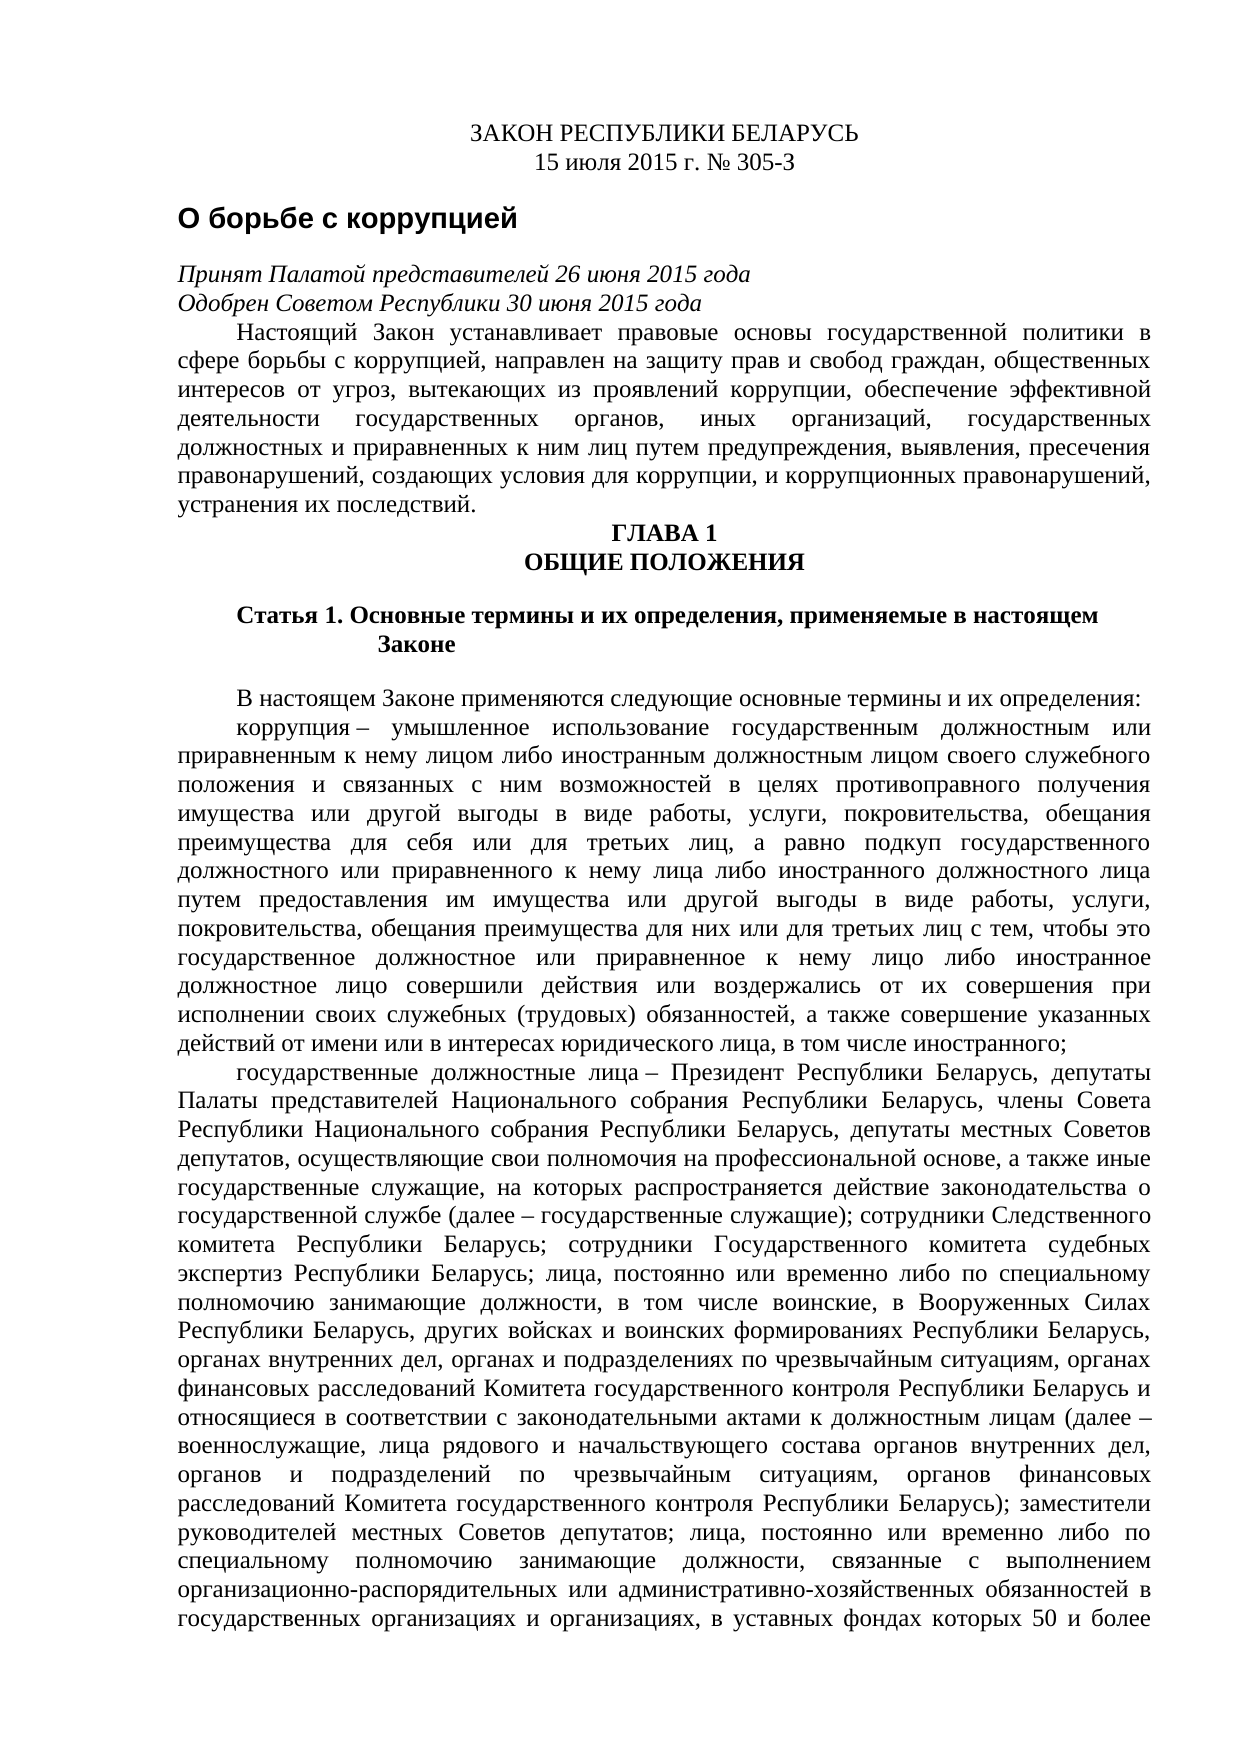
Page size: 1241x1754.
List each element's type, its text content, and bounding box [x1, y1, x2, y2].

text ГЛАВА 1 ОБЩИЕ ПОЛОЖЕНИЯ [177, 518, 1152, 575]
text Настоящий Закон устанавливает правовые основы государственной политики в сфере борьбы с коррупцией, направлен на защиту прав и свобод граждан, общественных интересов от угроз, вытекающих из проявлений коррупции, обеспечение эффективной деятельности государственных органов, иных организаций, государственных должностных и приравненных к ним лиц путем предупреждения, выявления, пресечения правонарушений, создающих условия для коррупции, и коррупционных правонарушений, устранения их последствий. [177, 317, 1152, 518]
text О борьбе с коррупцией [177, 201, 915, 234]
text Статья 1. Основные термины и их определения, применяемые в настоящем Законе [236, 600, 1152, 658]
text 15 июля 2015 г. № 305-З [177, 147, 1152, 176]
text коррупция – умышленное использование государственным должностным или приравненным к нему лицом либо иностранным должностным лицом своего служебного положения и связанных с ним возможностей в целях противоправного получения имущества или другой выгоды в виде работы, услуги, покровительства, обещания преимущества для себя или для третьих лиц, а равно подкуп государственного должностного или приравненного к нему лица либо иностранного должностного лица путем предоставления им имущества или другой выгоды в виде работы, услуги, покровительства, обещания преимущества для них или для третьих лиц с тем, чтобы это государственное должностное или приравненное к нему лицо либо иностранное должностное лицо совершили действия или воздержались от их совершения при исполнении своих служебных (трудовых) обязанностей, а также совершение указанных действий от имени или в интересах юридического лица, в том числе иностранного; [177, 712, 1152, 1057]
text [177, 1057, 1152, 1632]
text ЗАКОН РЕСПУБЛИКИ БЕЛАРУСЬ [177, 118, 1152, 147]
text В настоящем Законе применяются следующие основные термины и их определения: [177, 683, 1152, 712]
text Принят Палатой представителей 26 июня 2015 года Одобрен Советом Республики 30 июня 2015 года [177, 259, 1152, 317]
